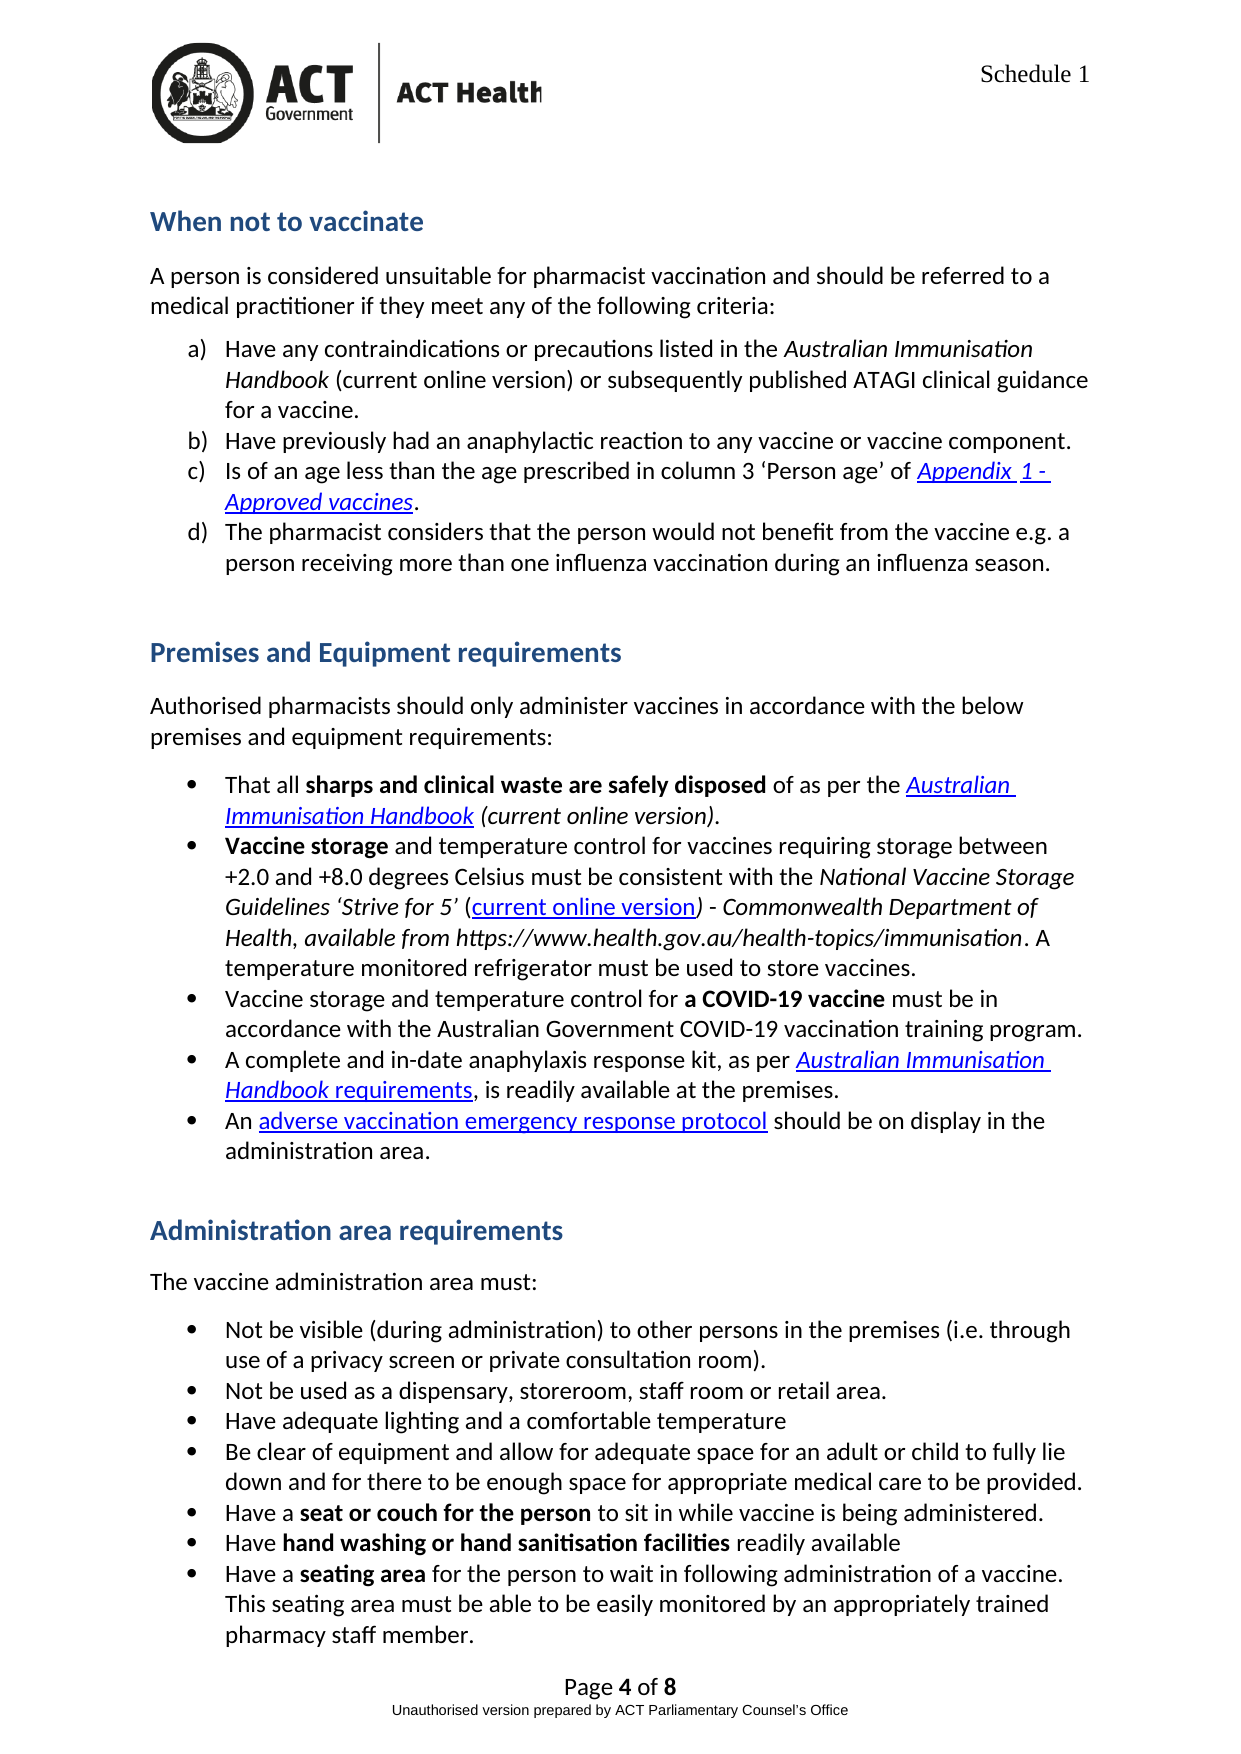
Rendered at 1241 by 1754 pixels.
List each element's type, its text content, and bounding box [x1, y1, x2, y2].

list Vaccine storage and temperature control for vaccines requiring storage between +2.0 and +8.0 degrees Celsius must be consistent with the National Vaccine Storage Guidelines ‘Strive for 5’ (current online version) - Commonwealth Department of Health, available from https://www.health.gov.au/health-topics/immunisation. A temperature monitored refrigerator must be used to store vaccines. [187, 830, 1090, 983]
list Not be visible (during administration) to other persons in the premises (i.e. through use of a privacy screen or private consultation room). [187, 1314, 1090, 1375]
list Not be used as a dispensary, storeroom, staff room or retail area. [187, 1375, 1090, 1406]
list Have adequate lighting and a comfortable temperature [187, 1406, 1090, 1436]
list Vaccine storage and temperature control for a COVID-19 vaccine must be in accordance with the Australian Government COVID-19 vaccination training program. [187, 983, 1090, 1044]
text Authorised pharmacists should only administer vaccines in accordance with the below premises and equipment requirements: [150, 691, 1090, 752]
list Have a seating area for the person to wait in following administration of a vaccine. This seating area must be able to be easily monitored by an appropriately trained pharmacy staff member. [187, 1558, 1090, 1650]
list An adverse vaccination emergency response protocol should be on display in the administration area. [187, 1105, 1090, 1195]
list Have a seat or couch for the person to sit in while vaccine is being administered. [187, 1497, 1090, 1528]
list A complete and in-date anaphylaxis response kit, as per requirements, is readily available at the premises. [187, 1044, 1090, 1105]
text Administration area requirements [150, 1212, 1090, 1248]
list Have any contraindications or precautions listed in the Australian Immunisation Handbook (current online version) or subsequently published ATAGI clinical guidance for a vaccine. [187, 333, 1090, 425]
text Premises and Equipment requirements [150, 598, 1090, 670]
list Have previously had an anaphylactic reaction to any vaccine or vaccine component. [187, 425, 1090, 456]
text The vaccine administration area must: [150, 1266, 1090, 1296]
list That all sharps and clinical waste are safely disposed of as per the Australian Immunisation Handbook (current online version). [187, 769, 1090, 830]
list Is of an age less than the age prescribed in column 3 ‘Person age’ of Appendix 1 - Approved vaccines. [187, 456, 1090, 517]
list The pharmacist considers that the person would not benefit from the vaccine e.g. a person receiving more than one influenza vaccination during an influenza season. [187, 517, 1090, 578]
list Have hand washing or hand sanitisation facilities readily available [187, 1528, 1090, 1558]
list Be clear of equipment and allow for adequate space for an adult or child to fully lie down and for there to be enough space for appropriate medical care to be provided. [187, 1436, 1090, 1497]
picture [150, 42, 541, 143]
text When not to vaccinate [150, 203, 1090, 239]
text A person is considered unsuitable for pharmacist vaccination and should be referred to a medical practitioner if they meet any of the following criteria: [150, 260, 1090, 321]
